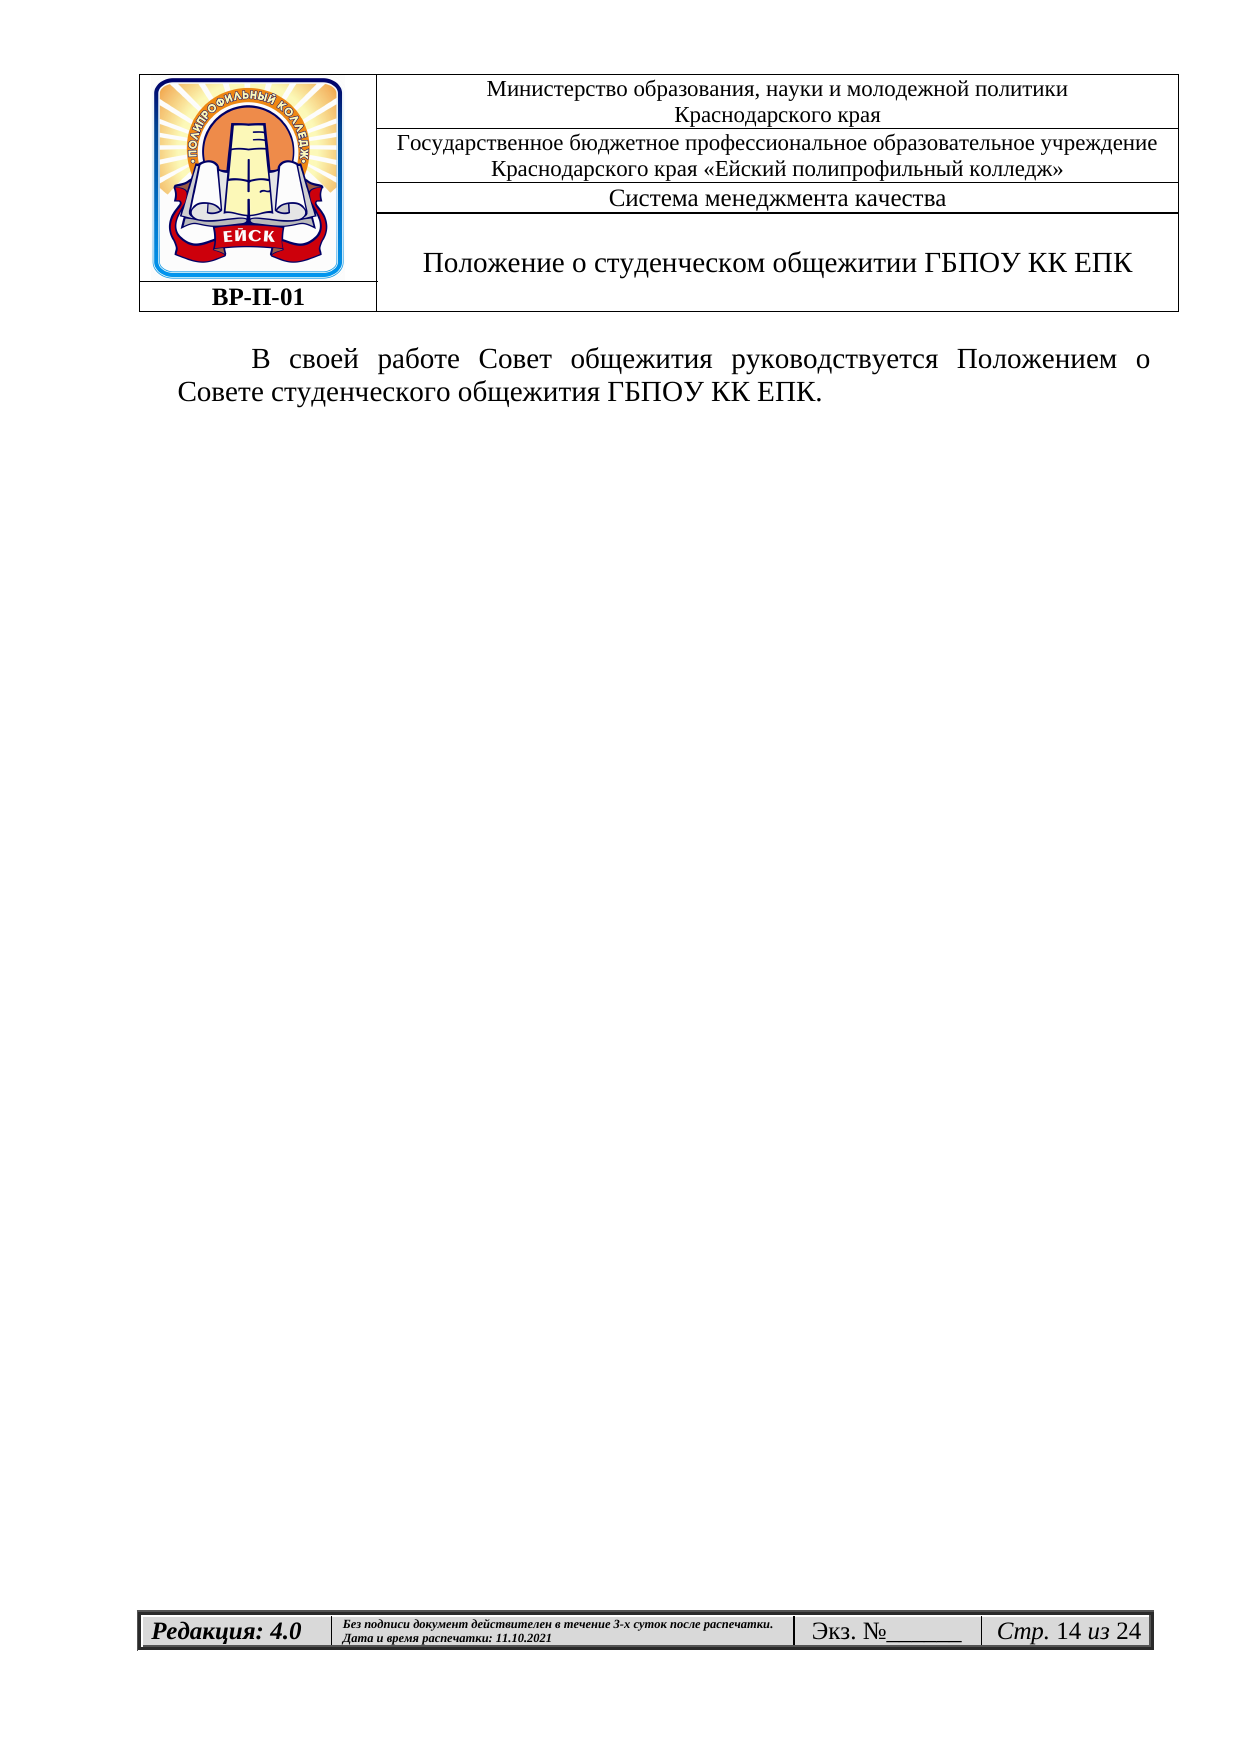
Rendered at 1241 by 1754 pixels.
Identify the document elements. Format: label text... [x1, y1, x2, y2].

text В своей работе Совет общежития руководствуется Положением о Совете студенческого общежития ГБПОУ КК ЕПК. [177, 341, 1152, 408]
picture [151, 75, 346, 281]
